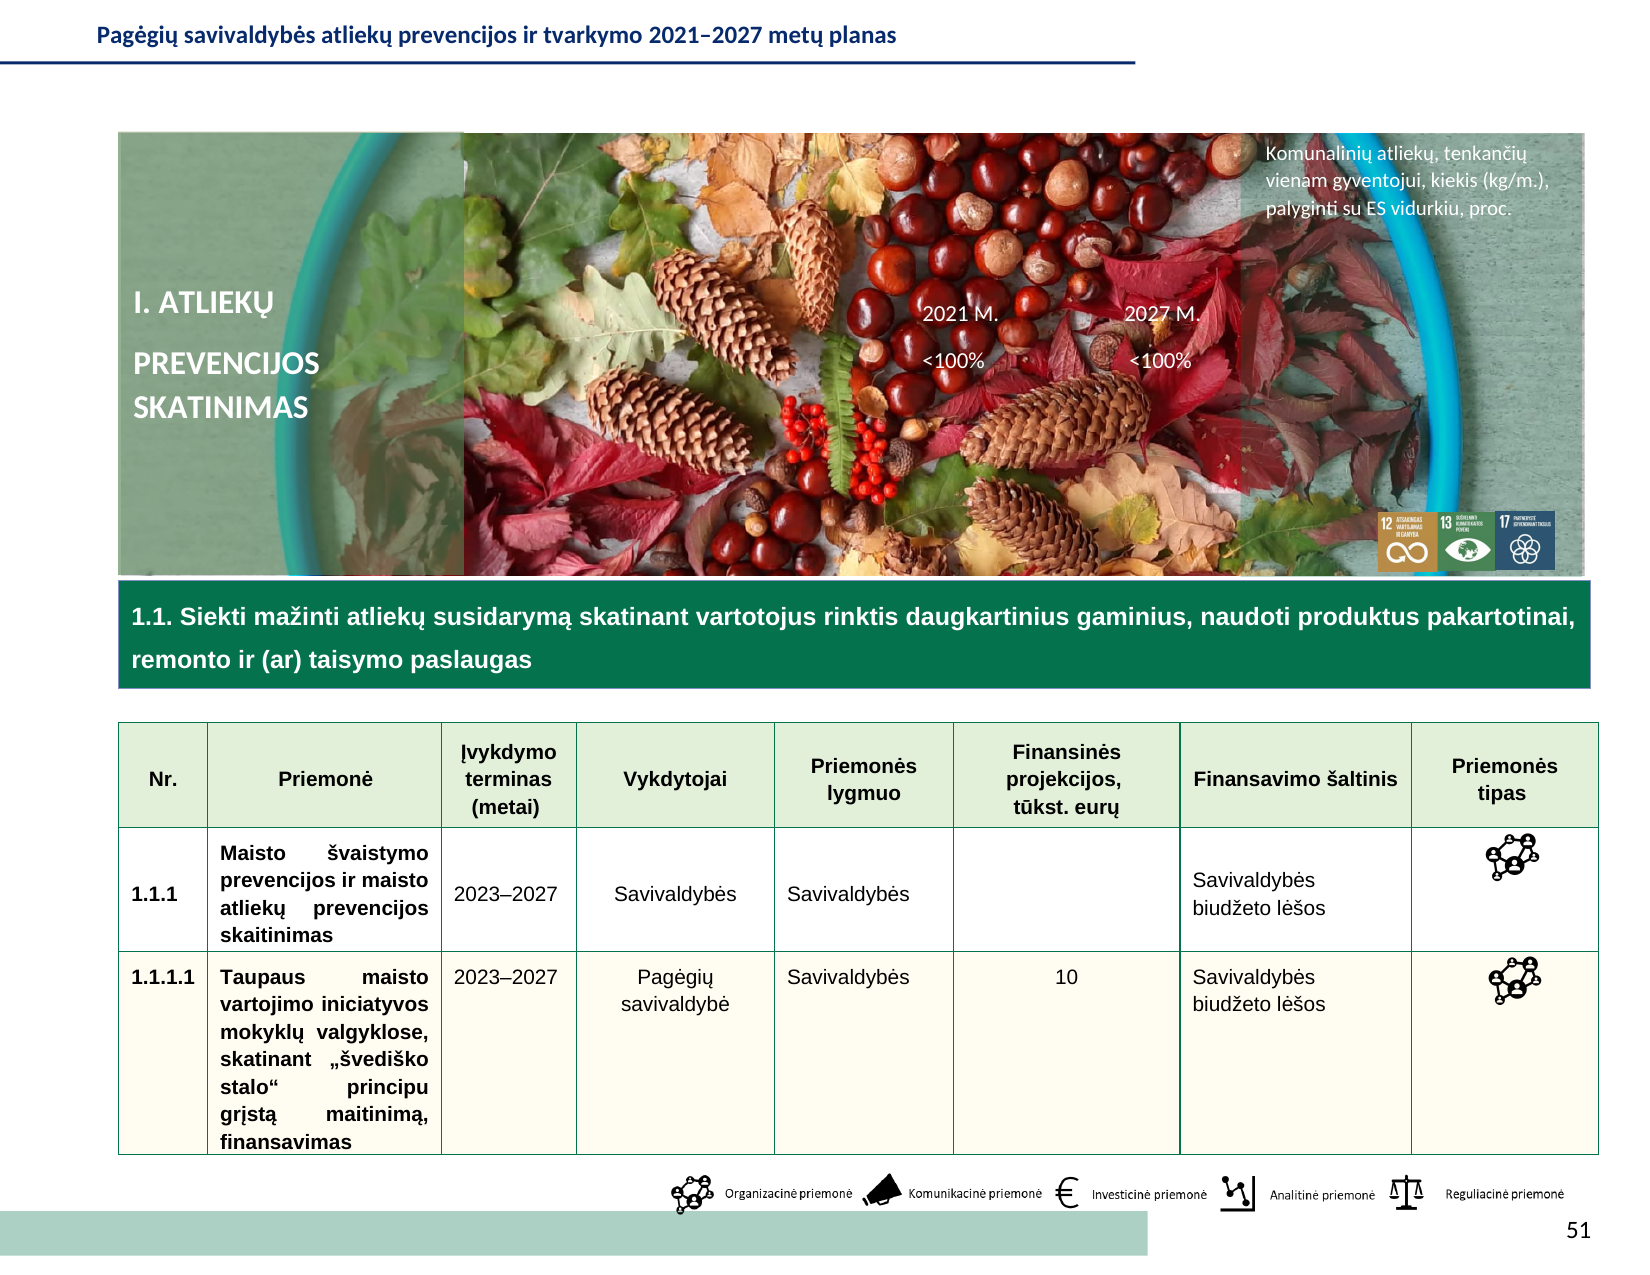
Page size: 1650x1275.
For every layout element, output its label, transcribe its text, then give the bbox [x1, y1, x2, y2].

table_cell Maisto švaistymo prevencijos ir maisto atliekų prevencijos skaitinimas [208, 828, 441, 951]
table_cell 10 [954, 952, 1179, 1154]
table_cell Savivaldybės [775, 828, 953, 951]
table_header Įvykdymo terminas (metai) [442, 723, 576, 827]
table_cell Savivaldybės biudžeto lėšos [1181, 828, 1411, 951]
table_cell [954, 828, 1179, 951]
table_header Priemonės tipas [1412, 723, 1598, 827]
table_header Priemonės lygmuo [775, 723, 953, 827]
table_header 1.1. Siekti mažinti atliekų susidarymą skatinant vartotojus rinktis daugkartinius gaminius, naudoti produktus pakartotinai, remonto ir (ar) taisymo paslaugas [119, 581, 1590, 688]
table_header Finansavimo šaltinis [1181, 723, 1411, 827]
table_header Priemonė [208, 723, 441, 827]
table_header Finansinės projekcijos, tūkst. eurų [954, 723, 1179, 827]
table_header Nr. [119, 723, 207, 827]
table_cell Savivaldybės [775, 952, 953, 1154]
picture [1485, 951, 1544, 1011]
table_cell Savivaldybės [577, 828, 774, 951]
picture [668, 1165, 1591, 1219]
table_cell Taupaus maisto vartojimo iniciatyvos mokyklų valgyklose, skatinant „švediško stalo“ principu grįstą maitinimą, finansavimas Pagėgių savivaldybėje [208, 952, 441, 1154]
picture [464, 133, 1583, 576]
table_cell [1412, 952, 1598, 1154]
table_cell 2023–2027 [442, 952, 576, 1154]
table_header Vykdytojai [577, 723, 774, 827]
table_cell 1.1.1 [119, 828, 207, 951]
table_cell Pagėgių savivaldybė [577, 952, 774, 1154]
table_cell 1.1.1.1 [119, 952, 207, 1154]
table_cell [1412, 828, 1598, 951]
table_cell 2023–2027 [442, 828, 576, 951]
table_cell Savivaldybės biudžeto lėšos [1181, 952, 1411, 1154]
picture [1482, 828, 1542, 887]
